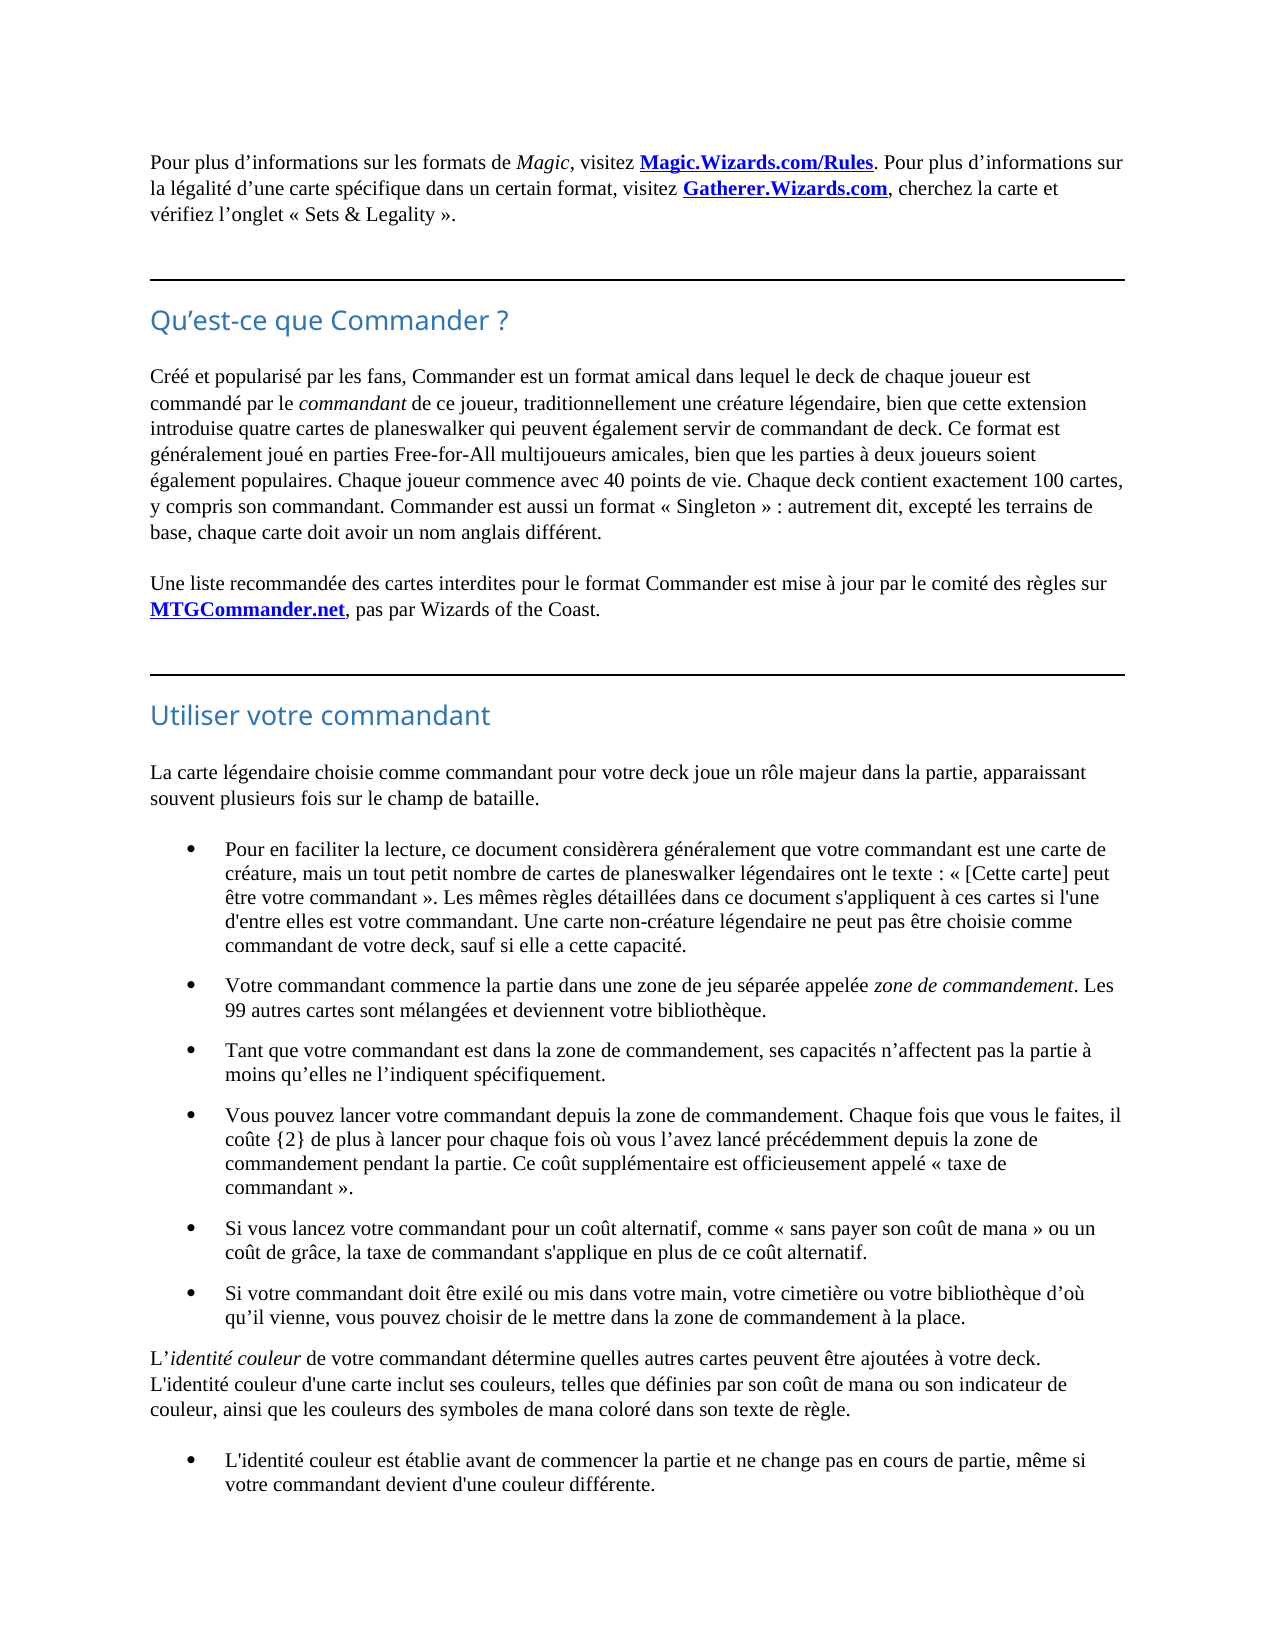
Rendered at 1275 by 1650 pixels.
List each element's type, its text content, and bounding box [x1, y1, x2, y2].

text Vous pouvez lancer votre commandant depuis la zone de commandement. Chaque fois que vous le faites, il coûte {2} de plus à lancer pour chaque fois où vous l’avez lancé précédemment depuis la zone de commandement pendant la partie. Ce coût supplémentaire est officieusement appelé « taxe de commandant ». [187, 1103, 1125, 1199]
text La carte légendaire choisie comme commandant pour votre deck joue un rôle majeur dans la partie, apparaissant souvent plusieurs fois sur le champ de bataille. [150, 759, 1125, 809]
text Pour en faciliter la lecture, ce document considèrera généralement que votre commandant est une carte de créature, mais un tout petit nombre de cartes de planeswalker légendaires ont le texte : « [Cette carte] peut être votre commandant ». Les mêmes règles détaillées dans ce document s'appliquent à ces cartes si l'une d'entre elles est votre commandant. Une carte non-créature légendaire ne peut pas être choisie comme commandant de votre deck, sauf si elle a cette capacité. [187, 836, 1125, 957]
text Créé et popularisé par les fans, Commander est un format amical dans lequel le deck de chaque joueur est commandé par le commandant de ce joueur, traditionnellement une créature légendaire, bien que cette extension introduise quatre cartes de planeswalker qui peuvent également servir de commandant de deck. Ce format est généralement joué en parties Free-for-All multijoueurs amicales, bien que les parties à deux joueurs soient également populaires. Chaque joueur commence avec 40 points de vie. Chaque deck contient exactement 100 cartes, y compris son commandant. Commander est aussi un format « Singleton » : autrement dit, excepté les terrains de base, chaque carte doit avoir un nom anglais différent. [150, 364, 1125, 544]
text Votre commandant commence la partie dans une zone de jeu séparée appelée zone de commandement. Les 99 autres cartes sont mélangées et deviennent votre bibliothèque. [187, 973, 1125, 1022]
text Si votre commandant doit être exilé ou mis dans votre main, votre cimetière ou votre bibliothèque d’où qu’il vienne, vous pouvez choisir de le mettre dans la zone de commandement à la place. [187, 1281, 1125, 1329]
text Si vous lancez votre commandant pour un coût alternatif, comme « sans payer son coût de mana » ou un coût de grâce, la taxe de commandant s'applique en plus de ce coût alternatif. [187, 1216, 1125, 1264]
text Tant que votre commandant est dans la zone de commandement, ses capacités n’affectent pas la partie à moins qu’elles ne l’indiquent spécifiquement. [187, 1038, 1125, 1086]
text Une liste recommandée des cartes interdites pour le format Commander est mise à jour par le comité des règles sur MTGCommander.net, pas par Wizards of the Coast. [150, 571, 1125, 621]
subtitle Qu’est-ce que Commander ? [150, 301, 1125, 338]
text L'identité couleur est établie avant de commencer la partie et ne change pas en cours de partie, même si votre commandant devient d'une couleur différente. [187, 1448, 1125, 1496]
text L’identité couleur de votre commandant détermine quelles autres cartes peuvent être ajoutées à votre deck. L'identité couleur d'une carte inclut ses couleurs, telles que définies par son coût de mana ou son indicateur de couleur, ainsi que les couleurs des symboles de mana coloré dans son texte de règle. [150, 1346, 1125, 1421]
subtitle Utiliser votre commandant [150, 696, 1125, 733]
text Pour plus d’informations sur les formats de Magic, visitez Magic.Wizards.com/Rules. Pour plus d’informations sur la légalité d’une carte spécifique dans un certain format, visitez Gatherer.Wizards.com, cherchez la carte et vérifiez l’onglet « Sets & Legality ». [150, 150, 1125, 226]
